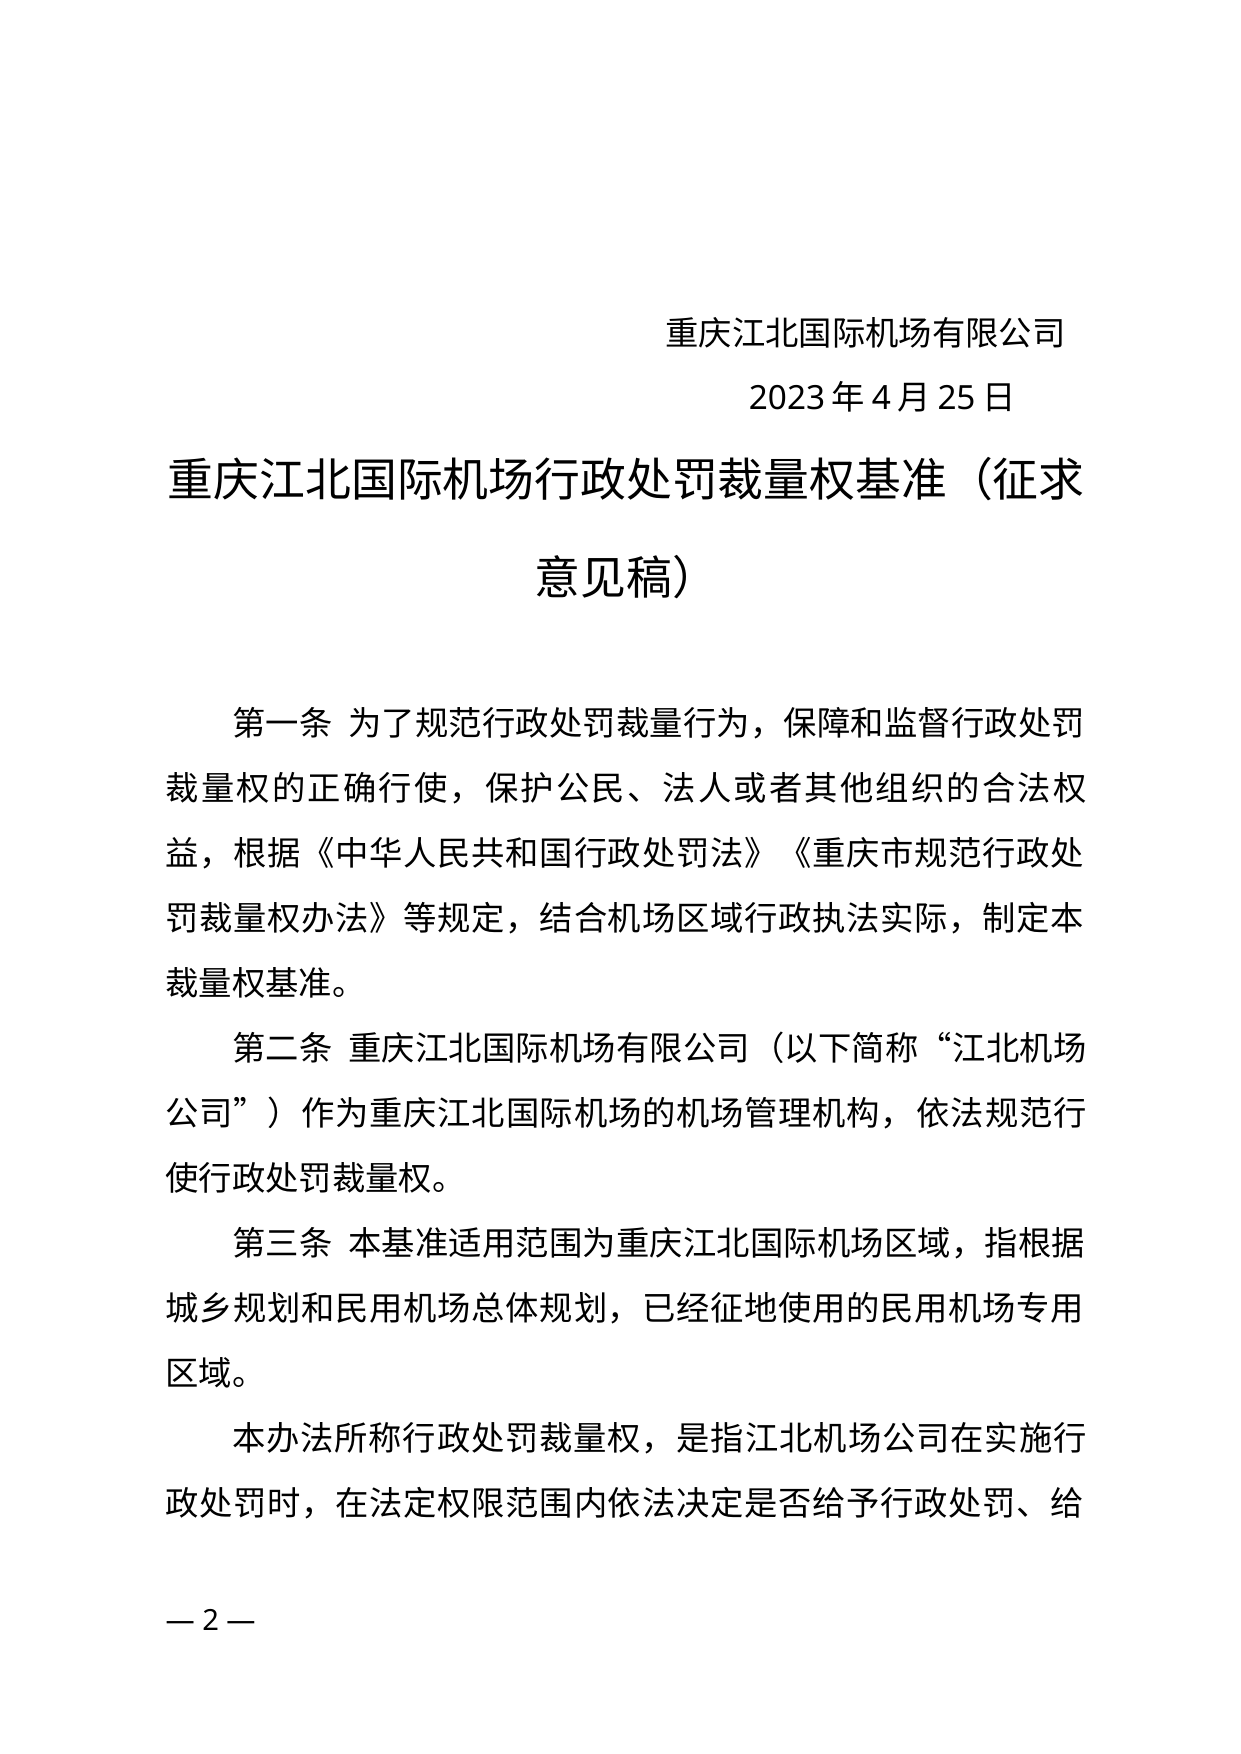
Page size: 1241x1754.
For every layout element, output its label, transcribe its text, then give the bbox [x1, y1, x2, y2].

text 重庆江北国际机场有限公司 [165, 298, 1071, 363]
text 第二条 重庆江北国际机场有限公司（以下简称“江北机场公司”）作为重庆江北国际机场的机场管理机构，依法规范行使行政处罚裁量权。 [165, 1013, 1087, 1208]
text 2023年4月25日 [165, 363, 1087, 428]
text 重庆江北国际机场行政处罚裁量权基准（征求意见稿） [165, 428, 1087, 623]
text 第一条 为了规范行政处罚裁量行为，保障和监督行政处罚裁量权的正确行使，保护公民、法人或者其他组织的合法权益，根据《中华人民共和国行政处罚法》《重庆市规范行政处罚裁量权办法》等规定，结合机场区域行政执法实际，制定本裁量权基准。 [165, 688, 1087, 1013]
text 第三条 本基准适用范围为重庆江北国际机场区域，指根据城乡规划和民用机场总体规划，已经征地使用的民用机场专用区域。 [165, 1208, 1087, 1403]
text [165, 1403, 1087, 1533]
